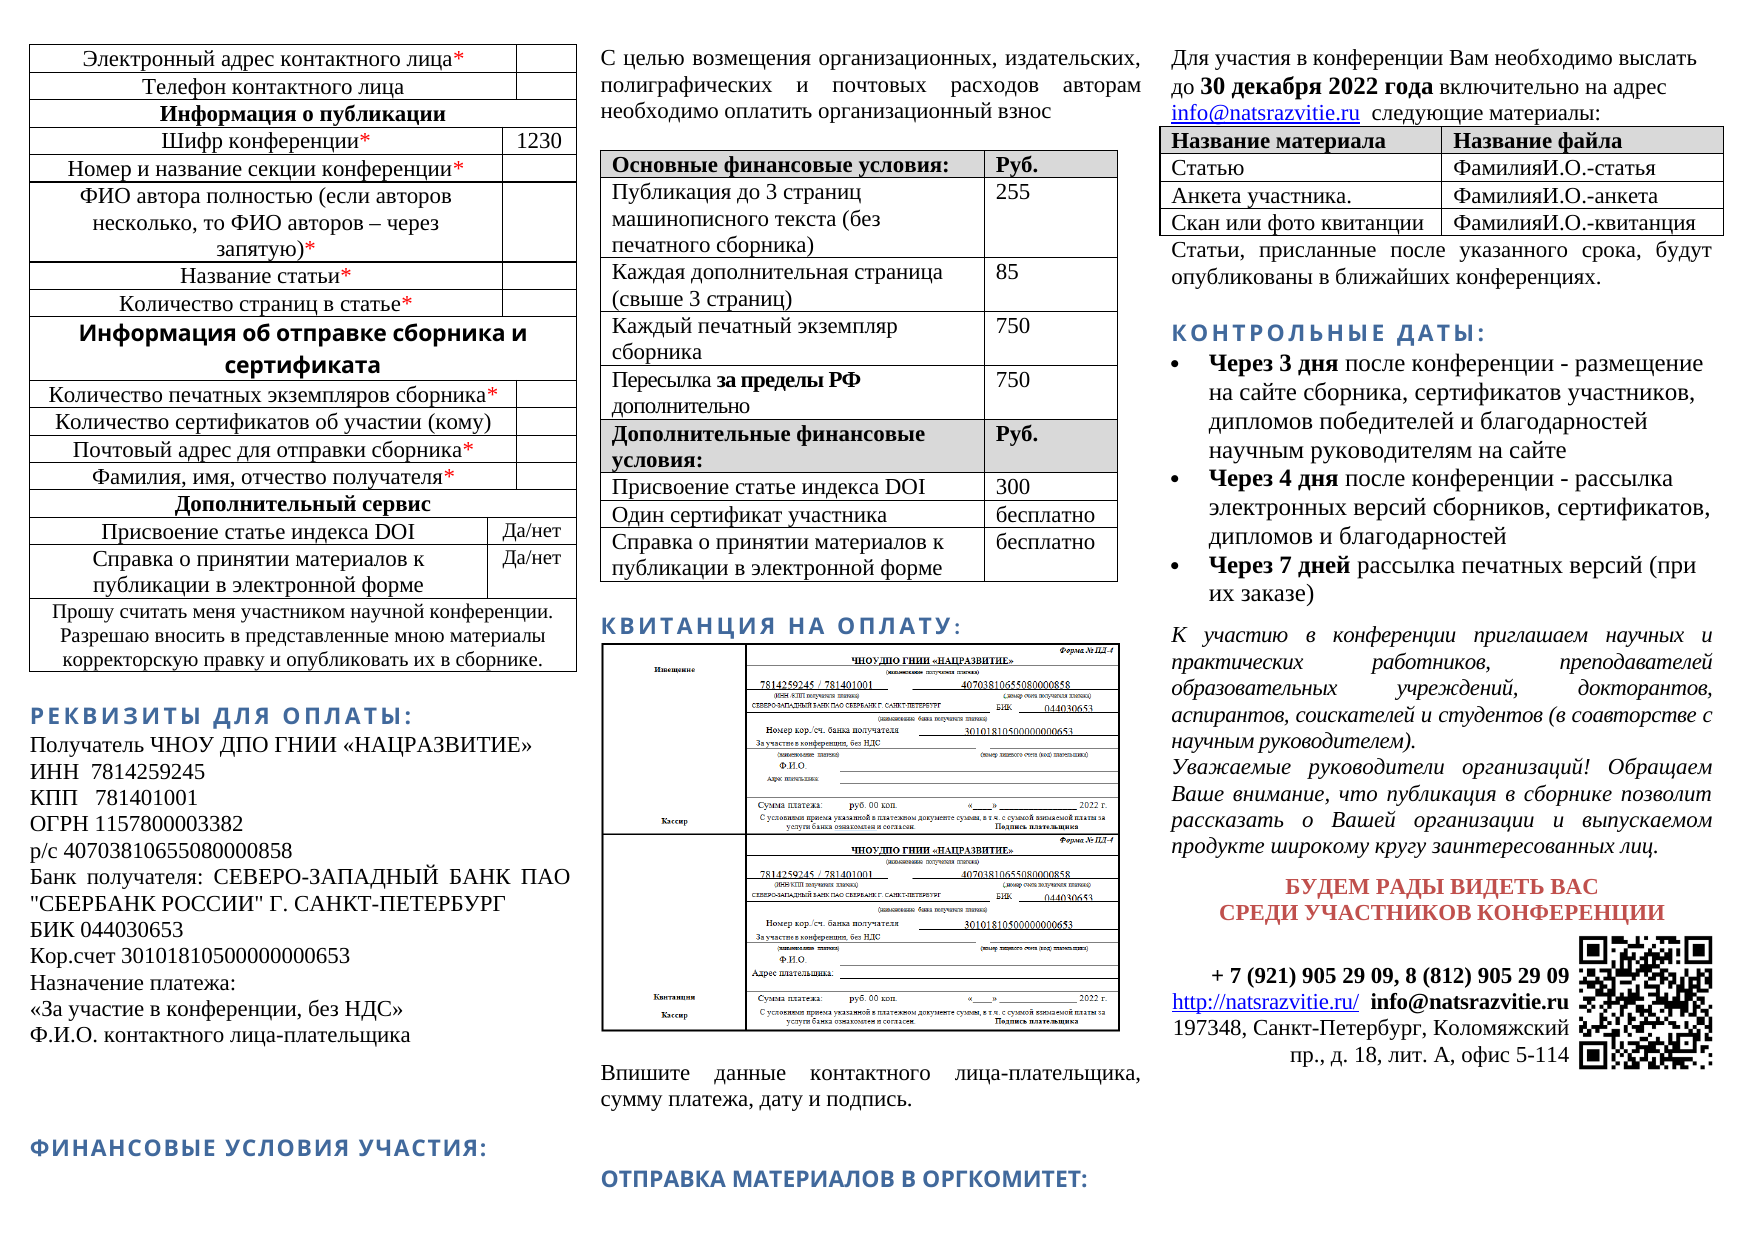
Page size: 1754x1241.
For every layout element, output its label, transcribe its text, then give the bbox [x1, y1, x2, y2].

table_cell Количество печатных экземпляров сборника* [30, 381, 516, 407]
table_cell Информация об отправке сборника и сертификата [30, 317, 576, 380]
table_cell Руб. [985, 420, 1117, 472]
text Кор.счет 30101810500000000653 [29, 942, 571, 969]
text К участию в конференции приглашаем научных и практических работников, преподавателей образовательных учреждений, докторантов, аспирантов, соискателей и студентов (в соавторстве с научным руководителем). [1171, 622, 1713, 753]
text Статьи, присланные после указанного срока, будут опубликованы в ближайших конференциях. [1171, 236, 1713, 289]
table_cell 85 [985, 258, 1117, 311]
text Для участия в конференции Вам необходимо выслать до 30 декабря 2022 года включительно на адрес [1171, 44, 1713, 99]
list Через 3 дня после конференции - размещение на сайте сборника, сертификатов участников, дипломов победителей и благодарностей научным руководителям на сайте [1171, 348, 1713, 463]
table_cell Информация о публикации [30, 100, 576, 127]
text ФИНАНСОВЫЕ УСЛОВИЯ УЧАСТИЯ: [29, 1132, 571, 1163]
text КПП 781401001 [29, 784, 571, 811]
text Получатель ЧНОУ ДПО ГНИИ «НАЦРАЗВИТИЕ» [29, 731, 571, 758]
table_cell Электронный адрес контактного лица* [30, 45, 516, 72]
picture [1578, 935, 1713, 1070]
table_cell [503, 155, 576, 181]
list Через 7 дней рассылка печатных версий (при их заказе) [1171, 550, 1713, 607]
table_cell Фамилия, имя, отчество получателя* [30, 463, 516, 489]
text ИНН 7814259245 [29, 758, 571, 784]
table_cell Да/нет [488, 518, 576, 544]
table_cell Один сертификат участника [601, 501, 984, 527]
text КОНТРОЛЬНЫЕ ДАТЫ: [1171, 317, 1713, 348]
table_cell Название статьи* [30, 263, 502, 289]
table_cell Да/нет [488, 545, 576, 598]
table_cell [503, 290, 576, 316]
table_cell 255 [985, 178, 1117, 257]
table_cell 750 [985, 312, 1117, 365]
table_header Название файла [1442, 127, 1723, 153]
table_header Основные финансовые условия: [601, 151, 984, 177]
table_header + 7 (921) 905 29 09, 8 (812) 905 29 09 http://natsrazvitie.ru/ info@natsrazvitie.ru 197348, Санкт-Петербург, Коломяжский пр., д. 18, лит. А, офис 5-114 [1171, 935, 1569, 1069]
table_cell Телефон контактного лица [30, 73, 516, 99]
text «За участие в конференции, без НДС» [29, 995, 571, 1021]
table_cell 1230 [503, 128, 576, 154]
text КВИТАНЦИЯ НА ОПЛАТУ: [600, 610, 1142, 641]
table_cell [503, 183, 576, 261]
table_cell Дополнительные финансовые условия: [601, 420, 984, 472]
list Через 4 дня после конференции - рассылка электронных версий сборников, сертификатов, дипломов и благодарностей [1171, 463, 1713, 550]
table_cell Пересылка за пределы РФ дополнительно [601, 366, 984, 418]
text БУДЕМ РАДЫ ВИДЕТЬ ВАС [1171, 873, 1713, 899]
table_header Название материала [1161, 127, 1441, 153]
table_cell [517, 45, 576, 72]
table_cell [517, 463, 576, 489]
text БИК 044030653 [29, 916, 571, 942]
table_cell Прошу считать меня участником научной конференции. Разрешаю вносить в представленные мною материалы корректорскую правку и опубликовать их в сборнике. [30, 599, 576, 671]
table_cell Шифр конференции* [30, 128, 502, 154]
table_cell Количество страниц в статье* [30, 290, 502, 316]
table_cell бесплатно [985, 501, 1117, 527]
text р/с 40703810655080000858 [29, 837, 571, 863]
table_cell [503, 263, 576, 289]
text Ф.И.О. контактного лица-плательщика [29, 1021, 571, 1048]
text С целью возмещения организационных, издательских, полиграфических и почтовых расходов авторам необходимо оплатить организационный взнос [600, 44, 1142, 123]
text Назначение платежа: [29, 969, 571, 995]
text СРЕДИ УЧАСТНИКОВ КОНФЕРЕНЦИИ [1171, 899, 1713, 926]
table_cell [517, 381, 576, 407]
table_cell ФИО автора полностью (если авторов несколько, то ФИО авторов – через запятую)* [30, 183, 502, 261]
text ОГРН 1157800003382 [29, 811, 571, 837]
table_cell Дополнительный сервис [30, 490, 576, 517]
table_cell Публикация до 3 страниц машинописного текста (без печатного сборника) [601, 178, 984, 257]
table_cell ФамилияИ.О.-анкета [1442, 182, 1723, 208]
table_cell Почтовый адрес для отправки сборника* [30, 436, 516, 462]
text Банк получателя: СЕВЕРО-ЗАПАДНЫЙ БАНК ПАО "СБЕРБАНК РОССИИ" Г. САНКТ-ПЕТЕРБУРГ [29, 863, 571, 916]
text Уважаемые руководители организаций! Обращаем Ваше внимание, что публикация в сборнике позволит рассказать о Вашей организации и выпускаемом продукте широкому кругу заинтересованных лиц. [1171, 753, 1713, 859]
table_cell Справка о принятии материалов к публикации в электронной форме [601, 528, 984, 581]
text Впишите данные контактного лица-плательщика, сумму платежа, дату и подпись. [600, 1059, 1142, 1112]
table_cell Статью [1161, 154, 1441, 181]
table_cell Количество сертификатов об участии (кому) [30, 408, 516, 434]
table_cell Присвоение статье индекса DOI [30, 518, 487, 544]
text РЕКВИЗИТЫ ДЛЯ ОПЛАТЫ: [29, 700, 571, 731]
table_cell Анкета участника. [1161, 182, 1441, 208]
text info@natsrazvitie.ru следующие материалы: [1171, 99, 1713, 126]
table_cell [517, 408, 576, 434]
table_cell [517, 436, 576, 462]
table_cell Скан или фото квитанции [1161, 209, 1441, 235]
table_header [1569, 935, 1578, 1069]
table_cell ФамилияИ.О.-статья [1442, 154, 1723, 181]
table_cell Каждый печатный экземпляр сборника [601, 312, 984, 365]
table_cell 750 [985, 366, 1117, 418]
table_header Руб. [985, 151, 1117, 177]
table_cell Каждая дополнительная страница (свыше 3 страниц) [601, 258, 984, 311]
table_cell Номер и название секции конференции* [30, 155, 502, 181]
table_cell 300 [985, 473, 1117, 500]
table_cell [517, 73, 576, 99]
table_cell ФамилияИ.О.-квитанция [1442, 209, 1723, 235]
table_cell Присвоение статье индекса DOI [601, 473, 984, 500]
picture [600, 641, 1121, 1033]
table_cell Справка о принятии материалов к публикации в электронной форме [30, 545, 487, 598]
table_cell бесплатно [985, 528, 1117, 581]
text ОТПРАВКА МАТЕРИАЛОВ В ОРГКОМИТЕТ: [600, 1163, 1142, 1194]
